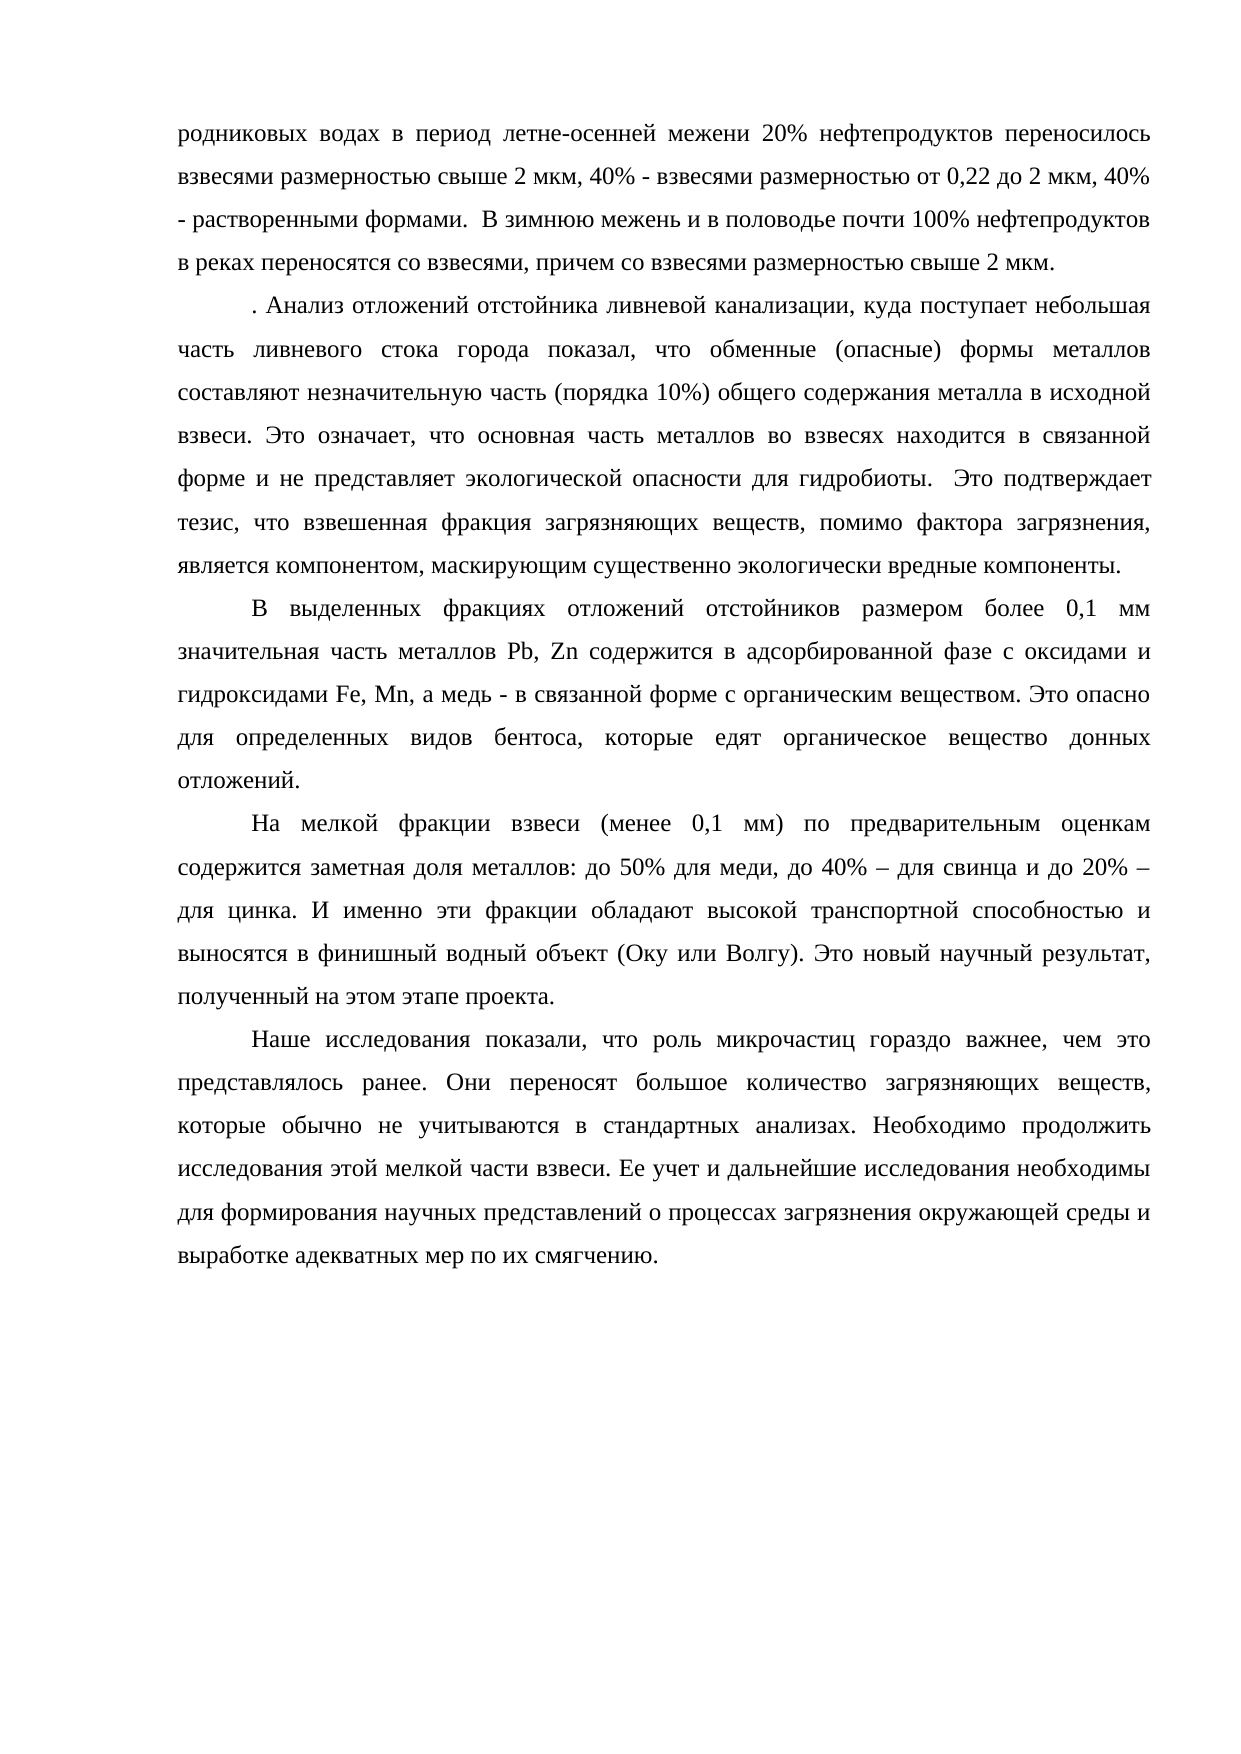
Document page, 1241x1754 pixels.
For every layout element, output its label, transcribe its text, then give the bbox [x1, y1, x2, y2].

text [177, 118, 1152, 276]
text В выделенных фракциях отложений отстойников размером более 0,1 мм значительная часть металлов Pb, Zn содержится в адсорбированной фазе c оксидами и гидроксидами Fe, Mn, а медь - в связанной форме с органическим веществом. Это опасно для определенных видов бентоса, которые едят органическое вещество донных отложений. [177, 593, 1152, 794]
text . Анализ отложений отстойника ливневой канализации, куда поступает небольшая часть ливневого стока города показал, что обменные (опасные) формы металлов составляют незначительную часть (порядка 10%) общего содержания металла в исходной взвеси. Это означает, что основная часть металлов во взвесях находится в связанной форме и не представляет экологической опасности для гидробиоты. Это подтверждает тезис, что взвешенная фракция загрязняющих веществ, помимо фактора загрязнения, является компонентом, маскирующим существенно экологически вредные компоненты. [177, 291, 1152, 578]
text Наше исследования показали, что роль микрочастиц гораздо важнее, чем это представлялось ранее. Они переносят большое количество загрязняющих веществ, которые обычно не учитываются в стандартных анализах. Необходимо продолжить исследования этой мелкой части взвеси. Ее учет и дальнейшие исследования необходимы для формирования научных представлений о процессах загрязнения окружающей среды и выработке адекватных мер по их смягчению. [177, 1024, 1152, 1268]
text На мелкой фракции взвеси (менее 0,1 мм) по предварительным оценкам содержится заметная доля металлов: до 50% для меди, до 40% – для свинца и до 20% – для цинка. И именно эти фракции обладают высокой транспортной способностью и выносятся в финишный водный объект (Оку или Волгу). Это новый научный результат, полученный на этом этапе проекта. [177, 808, 1152, 1010]
